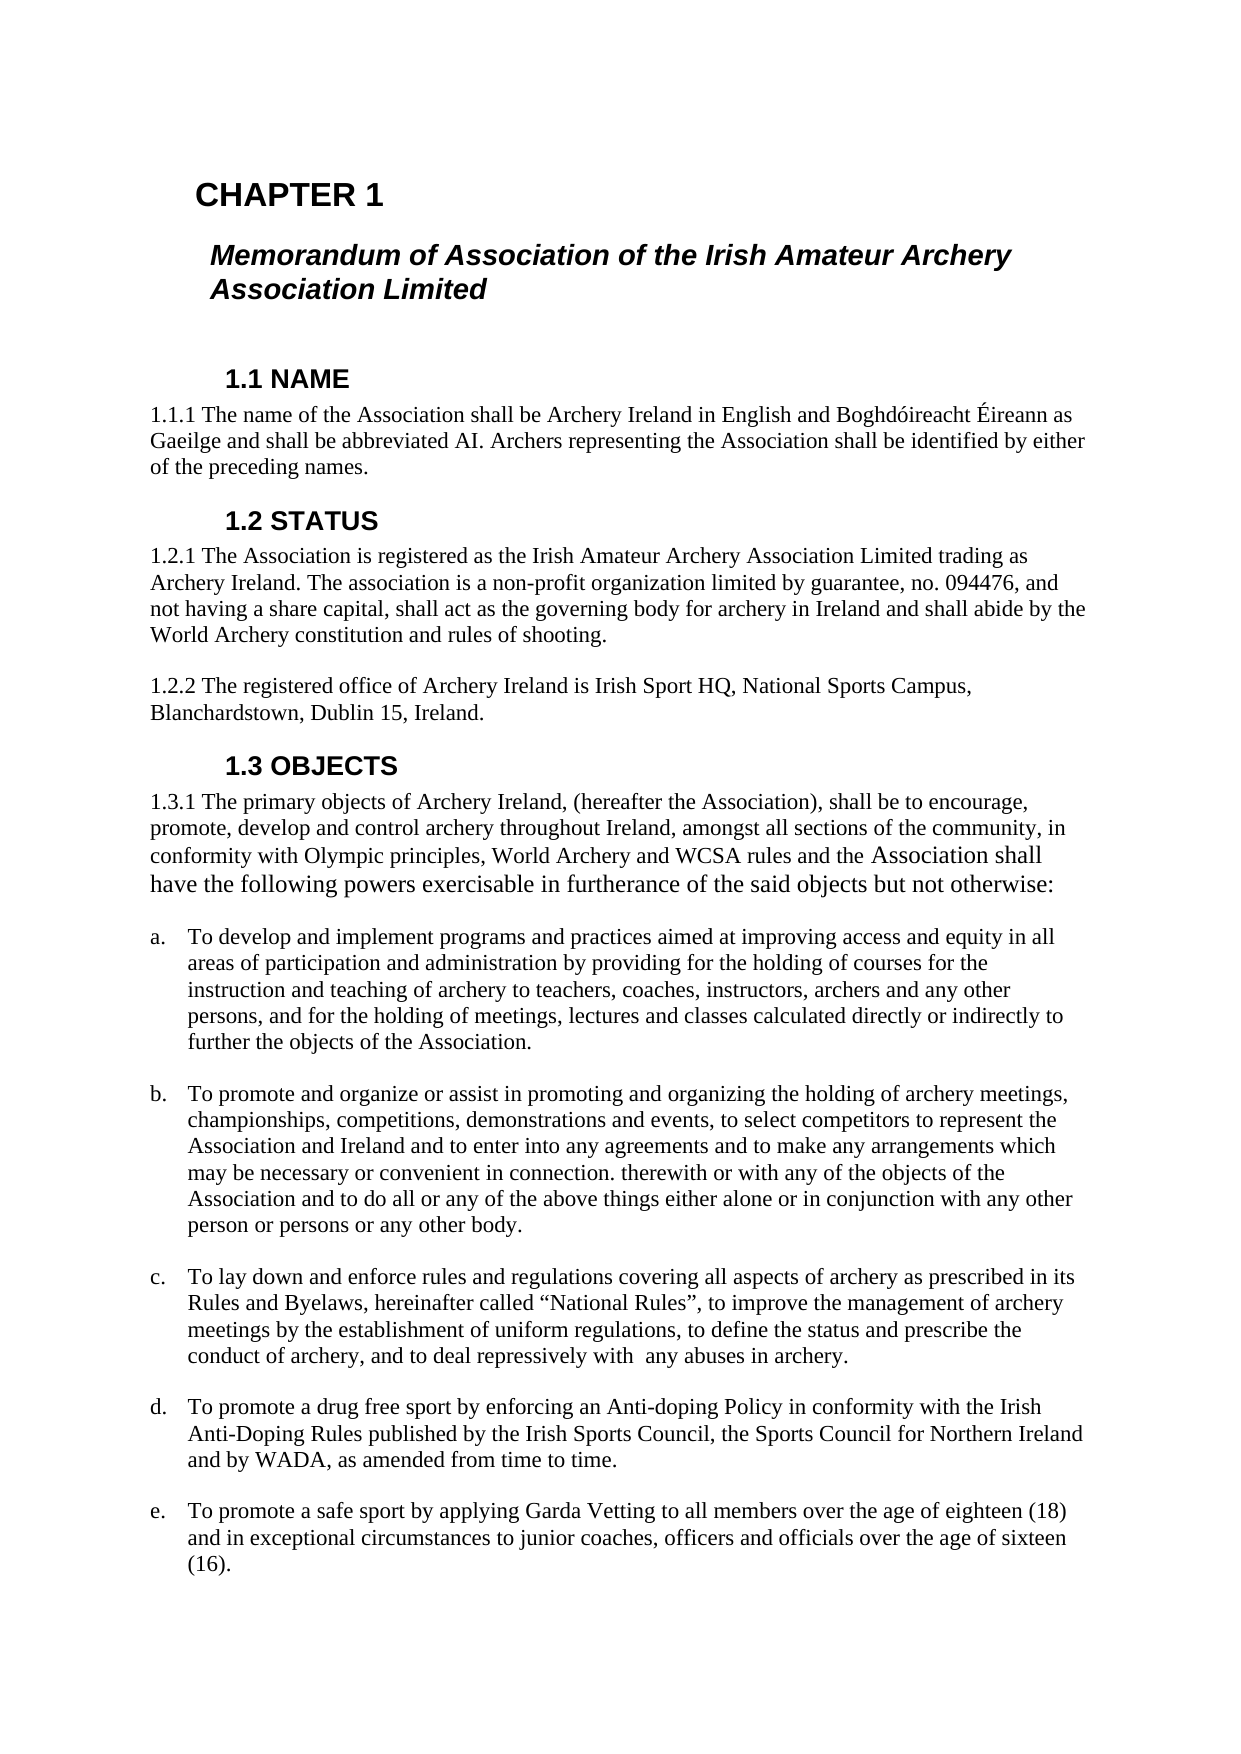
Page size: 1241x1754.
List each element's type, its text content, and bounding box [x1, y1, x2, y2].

subtitle 1.1 NAME [150, 363, 1090, 394]
text 1.1.1 The name of the Association shall be Archery Ireland in English and Boghdóireacht Éireann as Gaeilge and shall be abbreviated AI. Archers representing the Association shall be identified by either of the preceding names. [150, 401, 1090, 480]
text 1.3.1 The primary objects of Archery Ireland, (hereafter the Association), shall be to encourage, promote, develop and control archery throughout Ireland, amongst all sections of the community, in conformity with Olympic principles, World Archery and WCSA rules and the Association shall have the following powers exercisable in furtherance of the said objects but not otherwise: [150, 788, 1090, 898]
text 1.2.2 The registered office of Archery Ireland is Irish Sport HQ, National Sports Campus, Blanchardstown, Dublin 15, Ireland. [150, 673, 1090, 725]
list To promote a drug free sport by enforcing an Anti-doping Policy in conformity with the Irish Anti-Doping Rules published by the Irish Sports Council, the Sports Council for Northern Ireland and by WADA, as amended from time to time. [150, 1393, 1090, 1472]
subtitle CHAPTER 1 [150, 175, 1090, 213]
list To promote a safe sport by applying Garda Vetting to all members over the age of eighteen (18) and in exceptional circumstances to junior coaches, officers and officials over the age of sixteen (16). [150, 1497, 1090, 1576]
subtitle 1.2 STATUS [150, 505, 1090, 536]
subtitle Memorandum of Association of the Irish Amateur Archery Association Limited [150, 238, 1090, 306]
list To develop and implement programs and practices aimed at improving access and equity in all areas of participation and administration by providing for the holding of courses for the instruction and teaching of archery to teachers, coaches, instructors, archers and any other persons, and for the holding of meetings, lectures and classes calculated directly or indirectly to further the objects of the Association. [150, 923, 1090, 1055]
list To promote and organize or assist in promoting and organizing the holding of archery meetings, championships, competitions, demonstrations and events, to select competitors to represent the Association and Ireland and to enter into any agreements and to make any arrangements which may be necessary or convenient in connection. therewith or with any of the objects of the Association and to do all or any of the above things either alone or in conjunction with any other person or persons or any other body. [150, 1080, 1090, 1238]
text 1.2.1 The Association is registered as the Irish Amateur Archery Association Limited trading as Archery Ireland. The association is a non-profit organization limited by guarantee, no. 094476, and not having a share capital, shall act as the governing body for archery in Ireland and shall abide by the World Archery constitution and rules of shooting. [150, 542, 1090, 648]
subtitle 1.3 OBJECTS [150, 750, 1090, 782]
list To lay down and enforce rules and regulations covering all aspects of archery as prescribed in its Rules and Byelaws, hereinafter called “National Rules”, to improve the management of archery meetings by the establishment of uniform regulations, to define the status and prescribe the conduct of archery, and to deal repressively with any abuses in archery. [150, 1263, 1090, 1368]
